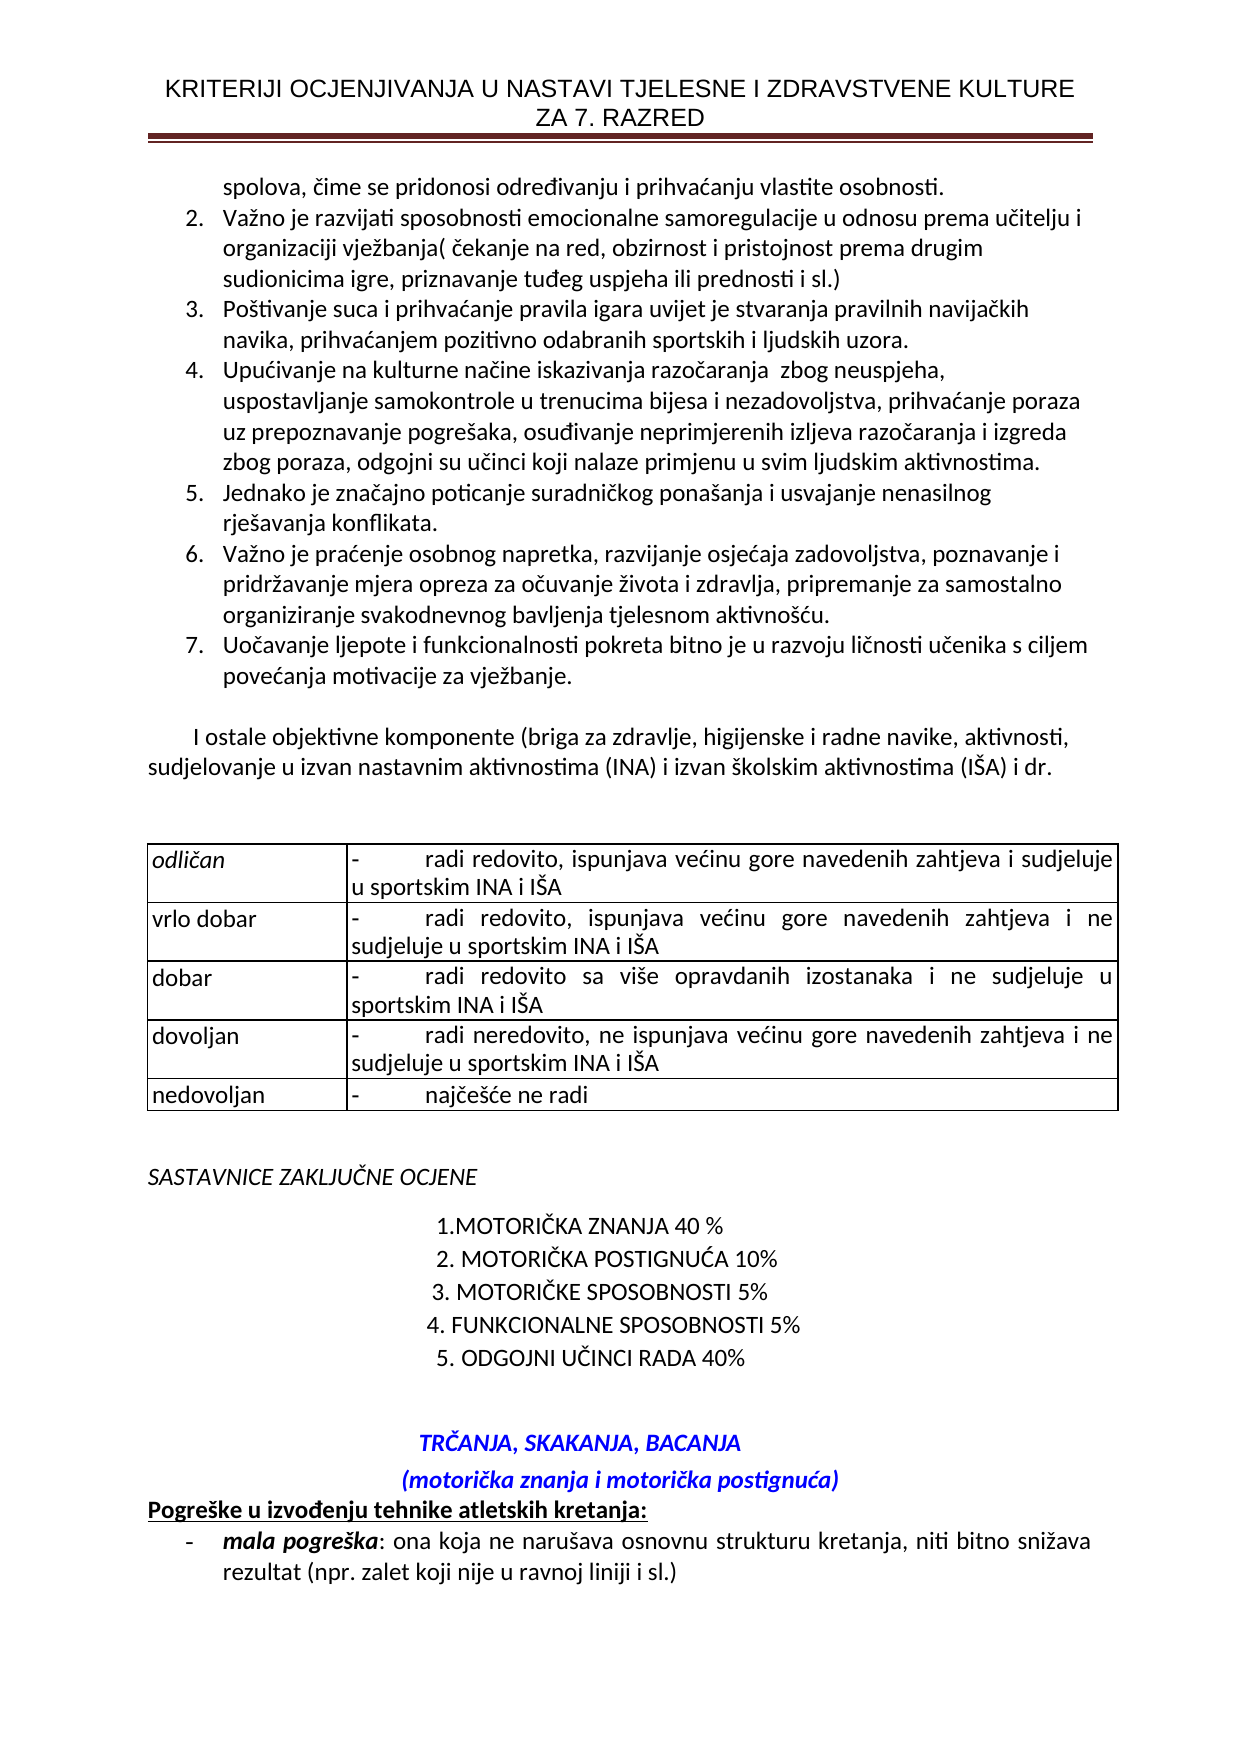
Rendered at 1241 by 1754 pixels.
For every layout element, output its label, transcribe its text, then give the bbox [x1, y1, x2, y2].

text 2. MOTORIČKA POSTIGNUĆA 10% [148, 1241, 1093, 1274]
list Važno je praćenje osobnog napretka, razvijanje osjećaja zadovoljstva, poznavanje i pridržavanje mjera opreza za očuvanje života i zdravlja, pripremanje za samostalno organiziranje svakodnevnog bavljenja tjelesnom aktivnošću. [185, 538, 1093, 629]
text Pogreške u izvođenju tehnike atletskih kretanja: [148, 1494, 1093, 1525]
table_cell radi neredovito, ne ispunjava većinu gore navedenih zahtjeva i ne sudjeluje u sportskim INA i IŠA [348, 1021, 1117, 1078]
table_header radi redovito, ispunjava većinu gore navedenih zahtjeva i sudjeluje u sportskim INA i IŠA [348, 845, 1117, 902]
text 3. MOTORIČKE SPOSOBNOSTI 5% 4. FUNKCIONALNE SPOSOBNOSTI 5% [148, 1274, 922, 1341]
table_cell najčešće ne radi [348, 1079, 1117, 1110]
text 1.MOTORIČKA ZNANJA 40 % [148, 1208, 1093, 1241]
text 5. ODGOJNI UČINCI RADA 40% [148, 1341, 1093, 1373]
table_cell radi redovito, ispunjava većinu gore navedenih zahtjeva i ne sudjeluje u sportskim INA i IŠA [348, 903, 1117, 960]
list Poštivanje suca i prihvaćanje pravila igara uvijet je stvaranja pravilnih navijačkih navika, prihvaćanjem pozitivno odabranih sportskih i ljudskih uzora. [185, 293, 1093, 354]
table_header odličan [148, 845, 346, 902]
text (motorička znanja i motorička postignuća) [148, 1464, 1093, 1494]
table_cell nedovoljan [148, 1079, 346, 1110]
table_cell vrlo dobar [148, 903, 346, 960]
table_cell dobar [148, 962, 346, 1019]
list Uočavanje ljepote i funkcionalnosti pokreta bitno je u razvoju ličnosti učenika s ciljem povećanja motivacije za vježbanje. [185, 629, 1093, 690]
list Upućivanje na kulturne načine iskazivanja razočaranja zbog neuspjeha, uspostavljanje samokontrole u trenucima bijesa i nezadovoljstva, prihvaćanje poraza uz prepoznavanje pogrešaka, osuđivanje neprimjerenih izljeva razočaranja i izgreda zbog poraza, odgojni su učinci koji nalaze primjenu u svim ljudskim aktivnostima. [185, 354, 1093, 477]
text I ostale objektivne komponente (briga za zdravlje, higijenske i radne navike, aktivnosti, sudjelovanje u izvan nastavnim aktivnostima (INA) i izvan školskim aktivnostima (IŠA) i dr. [148, 721, 1093, 782]
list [185, 171, 1093, 202]
list mala pogreška: ona koja ne narušava osnovnu strukturu kretanja, niti bitno snižava rezultat (npr. zalet koji nije u ravnoj liniji i sl.) [185, 1525, 1093, 1586]
list Jednako je značajno poticanje suradničkog ponašanja i usvajanje nenasilnog rješavanja konflikata. [185, 477, 1093, 538]
table_cell dovoljan [148, 1021, 346, 1078]
subtitle TRČANJA, SKAKANJA, BACANJA [148, 1427, 1093, 1458]
list Važno je razvijati sposobnosti emocionalne samoregulacije u odnosu prema učitelju i organizaciji vježbanja( čekanje na red, obzirnost i pristojnost prema drugim sudionicima igre, priznavanje tuđeg uspjeha ili prednosti i sl.) [185, 202, 1093, 293]
text SASTAVNICE ZAKLJUČNE OCJENE [148, 1159, 1093, 1192]
table_cell radi redovito sa više opravdanih izostanaka i ne sudjeluje u sportskim INA i IŠA [348, 962, 1117, 1019]
